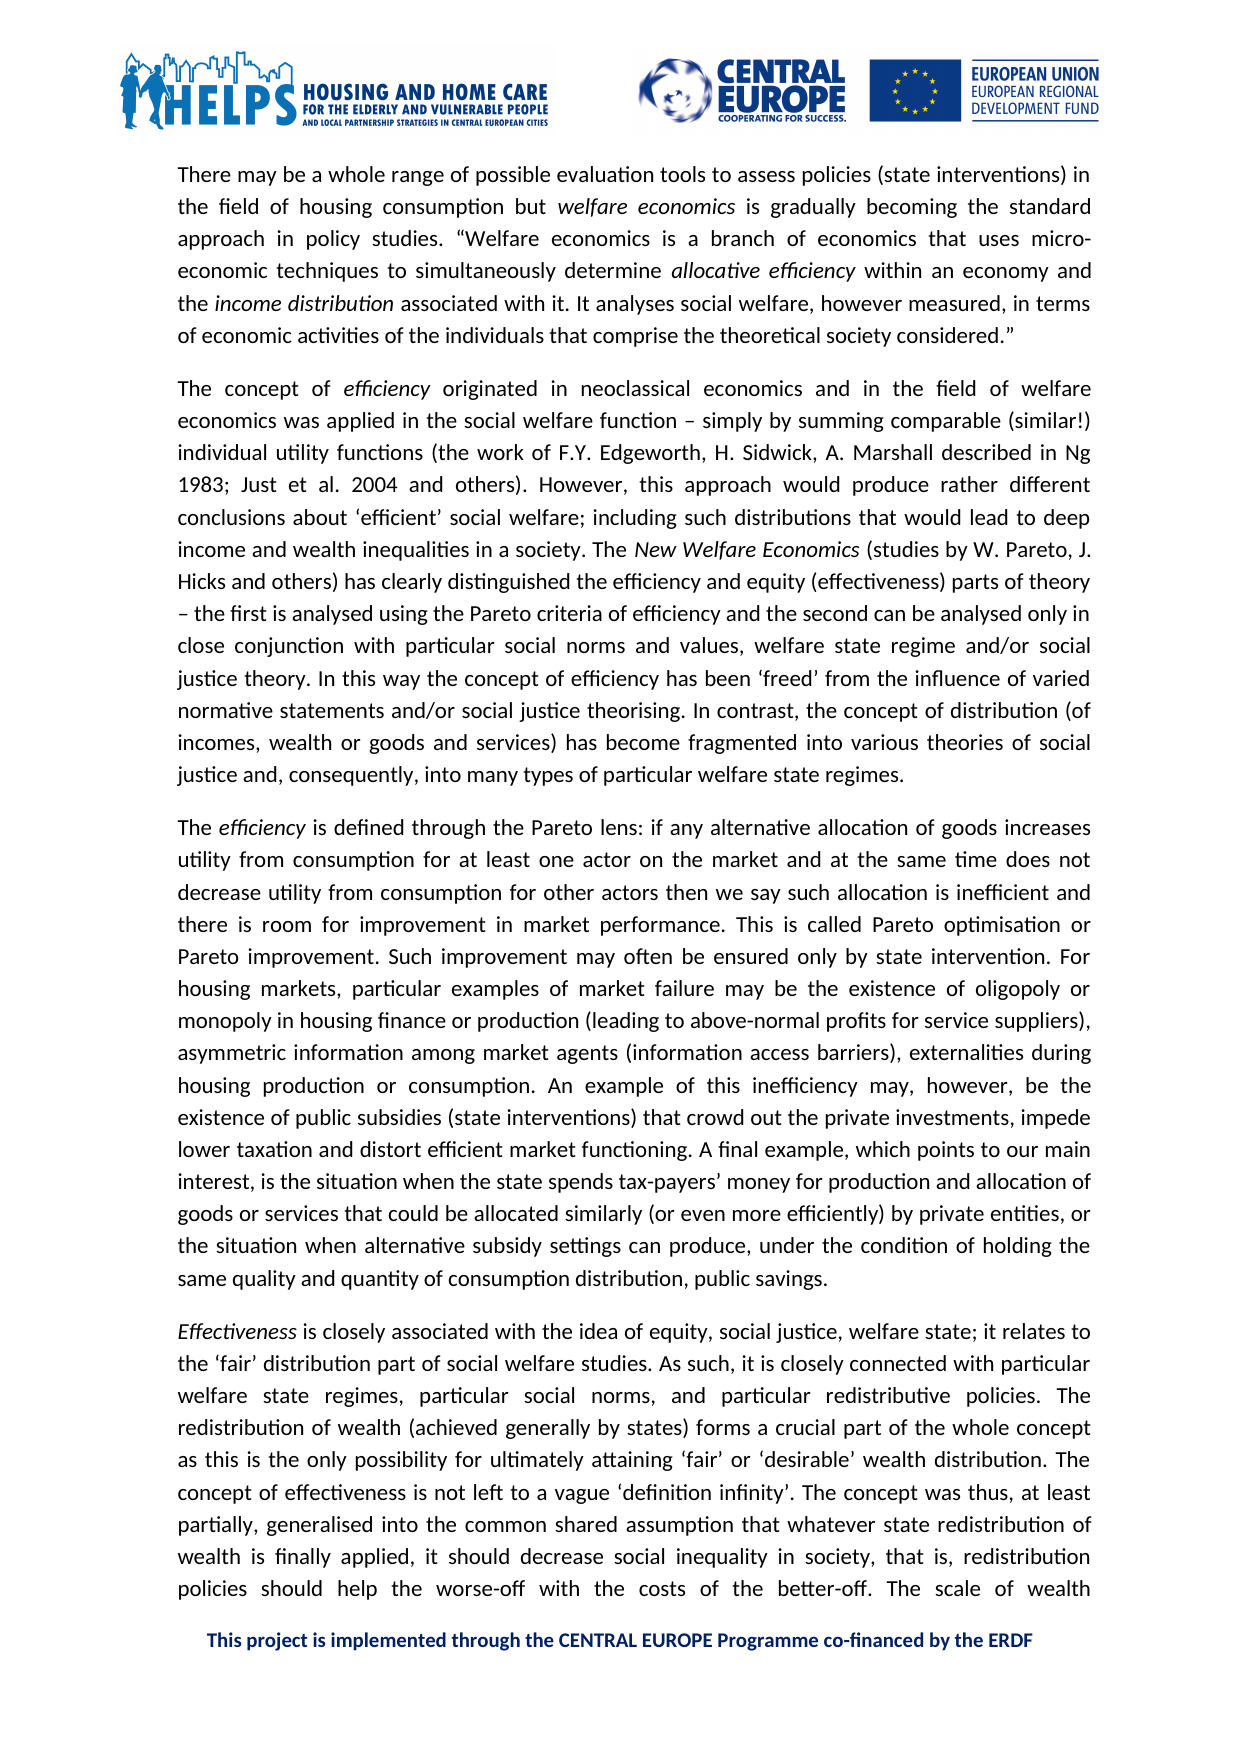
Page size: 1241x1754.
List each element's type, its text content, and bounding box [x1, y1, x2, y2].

text The concept of efficiency originated in neoclassical economics and in the field of welfare economics was applied in the social welfare function – simply by summing comparable (similar!) individual utility functions (the work of F.Y. Edgeworth, H. Sidwick, A. Marshall described in Ng 1983; Just et al. 2004 and others). However, this approach would produce rather different conclusions about ‘efficient’ social welfare; including such distributions that would lead to deep income and wealth inequalities in a society. The New Welfare Economics (studies by W. Pareto, J. Hicks and others) has clearly distinguished the efficiency and equity (effectiveness) parts of theory – the first is analysed using the Pareto criteria of efficiency and the second can be analysed only in close conjunction with particular social norms and values, welfare state regime and/or social justice theory. In this way the concept of efficiency has been ‘freed’ from the influence of varied normative statements and/or social justice theorising. In contrast, the concept of distribution (of incomes, wealth or goods and services) has become fragmented into various theories of social justice and, consequently, into many types of particular welfare state regimes. [177, 374, 1093, 788]
picture [118, 44, 556, 137]
text There may be a whole range of possible evaluation tools to assess policies (state interventions) in the field of housing consumption but welfare economics is gradually becoming the standard approach in policy studies. “Welfare economics is a branch of economics that uses micro-economic techniques to simultaneously determine allocative efficiency within an economy and the income distribution associated with it. It analyses social welfare, however measured, in terms of economic activities of the individuals that comprise the theoretical society considered.” [177, 160, 1093, 349]
picture [623, 44, 1115, 137]
text The efficiency is defined through the Pareto lens: if any alternative allocation of goods increases utility from consumption for at least one actor on the market and at the same time does not decrease utility from consumption for other actors then we say such allocation is inefficient and there is room for improvement in market performance. This is called Pareto optimisation or Pareto improvement. Such improvement may often be ensured only by state intervention. For housing markets, particular examples of market failure may be the existence of oligopoly or monopoly in housing finance or production (leading to above-normal profits for service suppliers), asymmetric information among market agents (information access barriers), externalities during housing production or consumption. An example of this inefficiency may, however, be the existence of public subsidies (state interventions) that crowd out the private investments, impede lower taxation and distort efficient market functioning. A final example, which points to our main interest, is the situation when the state spends tax-payers’ money for production and allocation of goods or services that could be allocated similarly (or even more efficiently) by private entities, or the situation when alternative subsidy settings can produce, under the condition of holding the same quality and quantity of consumption distribution, public savings. [177, 813, 1093, 1292]
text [177, 1317, 1093, 1602]
